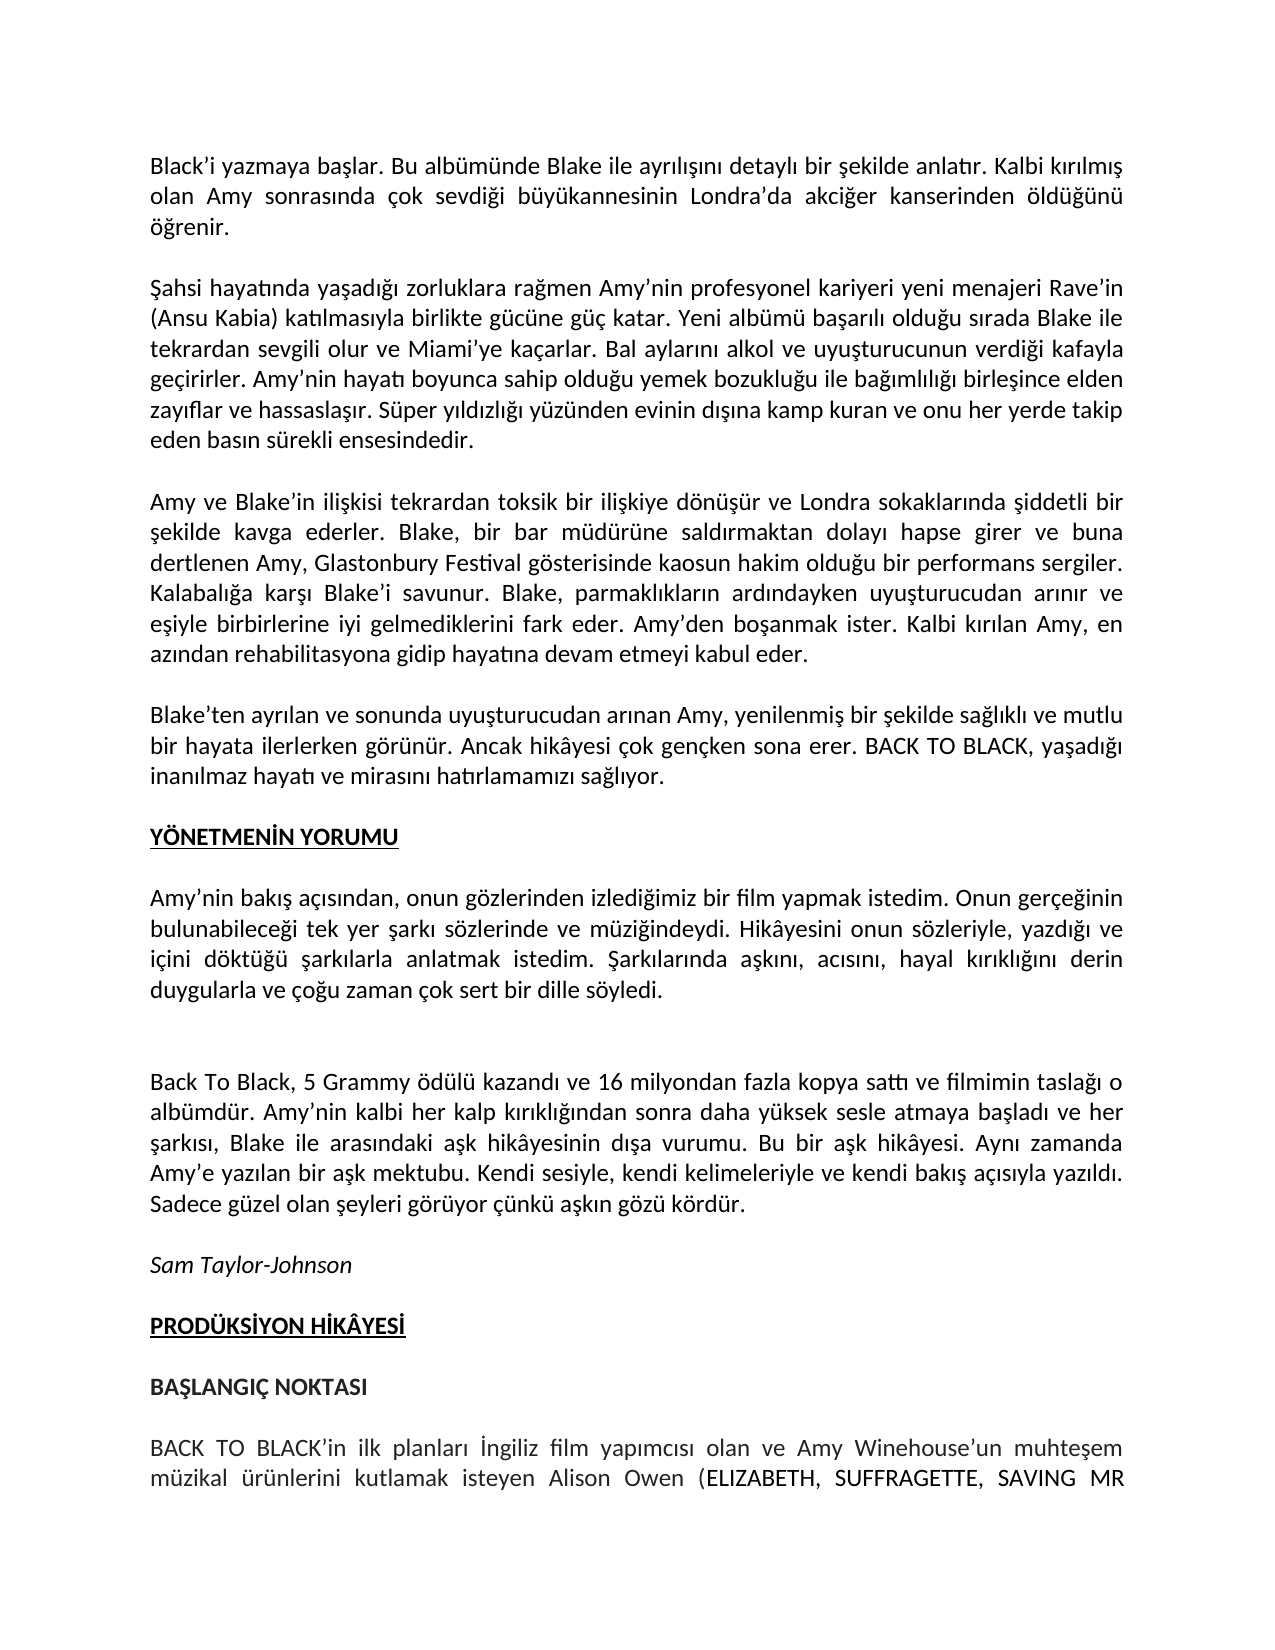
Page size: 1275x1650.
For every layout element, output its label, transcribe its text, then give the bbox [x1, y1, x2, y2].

text Sam Taylor-Johnson [150, 1249, 1125, 1279]
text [150, 1432, 1125, 1493]
text Amy’nin bakış açısından, onun gözlerinden izlediğimiz bir film yapmak istedim. Onun gerçeğinin bulunabileceği tek yer şarkı sözlerinde ve müziğindeydi. Hikâyesini onun sözleriyle, yazdığı ve içini döktüğü şarkılarla anlatmak istedim. Şarkılarında aşkını, acısını, hayal kırıklığını derin duygularla ve çoğu zaman çok sert bir dille söyledi. [150, 882, 1125, 1004]
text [150, 150, 1125, 242]
text Back To Black, 5 Grammy ödülü kazandı ve 16 milyondan fazla kopya sattı ve filmimin taslağı o albümdür. Amy’nin kalbi her kalp kırıklığından sonra daha yüksek sesle atmaya başladı ve her şarkısı, Blake ile arasındaki aşk hikâyesinin dışa vurumu. Bu bir aşk hikâyesi. Aynı zamanda Amy’e yazılan bir aşk mektubu. Kendi sesiyle, kendi kelimeleriyle ve kendi bakış açısıyla yazıldı. Sadece güzel olan şeyleri görüyor çünkü aşkın gözü kördür. [150, 1066, 1125, 1218]
text Amy ve Blake’in ilişkisi tekrardan toksik bir ilişkiye dönüşür ve Londra sokaklarında şiddetli bir şekilde kavga ederler. Blake, bir bar müdürüne saldırmaktan dolayı hapse girer ve buna dertlenen Amy, Glastonbury Festival gösterisinde kaosun hakim olduğu bir performans sergiler. Kalabalığa karşı Blake’i savunur. Blake, parmaklıkların ardındayken uyuşturucudan arınır ve eşiyle birbirlerine iyi gelmediklerini fark eder. Amy’den boşanmak ister. Kalbi kırılan Amy, en azından rehabilitasyona gidip hayatına devam etmeyi kabul eder. [150, 486, 1125, 669]
text BAŞLANGIÇ NOKTASI [150, 1371, 1125, 1401]
text Şahsi hayatında yaşadığı zorluklara rağmen Amy’nin profesyonel kariyeri yeni menajeri Rave’in (Ansu Kabia) katılmasıyla birlikte gücüne güç katar. Yeni albümü başarılı olduğu sırada Blake ile tekrardan sevgili olur ve Miami’ye kaçarlar. Bal aylarını alkol ve uyuşturucunun verdiği kafayla geçirirler. Amy’nin hayatı boyunca sahip olduğu yemek bozukluğu ile bağımlılığı birleşince elden zayıflar ve hassaslaşır. Süper yıldızlığı yüzünden evinin dışına kamp kuran ve onu her yerde takip eden basın sürekli ensesindedir. [150, 272, 1125, 455]
text YÖNETMENİN YORUMU [150, 821, 1125, 852]
text Blake’ten ayrılan ve sonunda uyuşturucudan arınan Amy, yenilenmiş bir şekilde sağlıklı ve mutlu bir hayata ilerlerken görünür. Ancak hikâyesi çok gençken sona erer. BACK TO BLACK, yaşadığı inanılmaz hayatı ve mirasını hatırlamamızı sağlıyor. [150, 699, 1125, 791]
text PRODÜKSİYON HİKÂYESİ [150, 1310, 1125, 1340]
